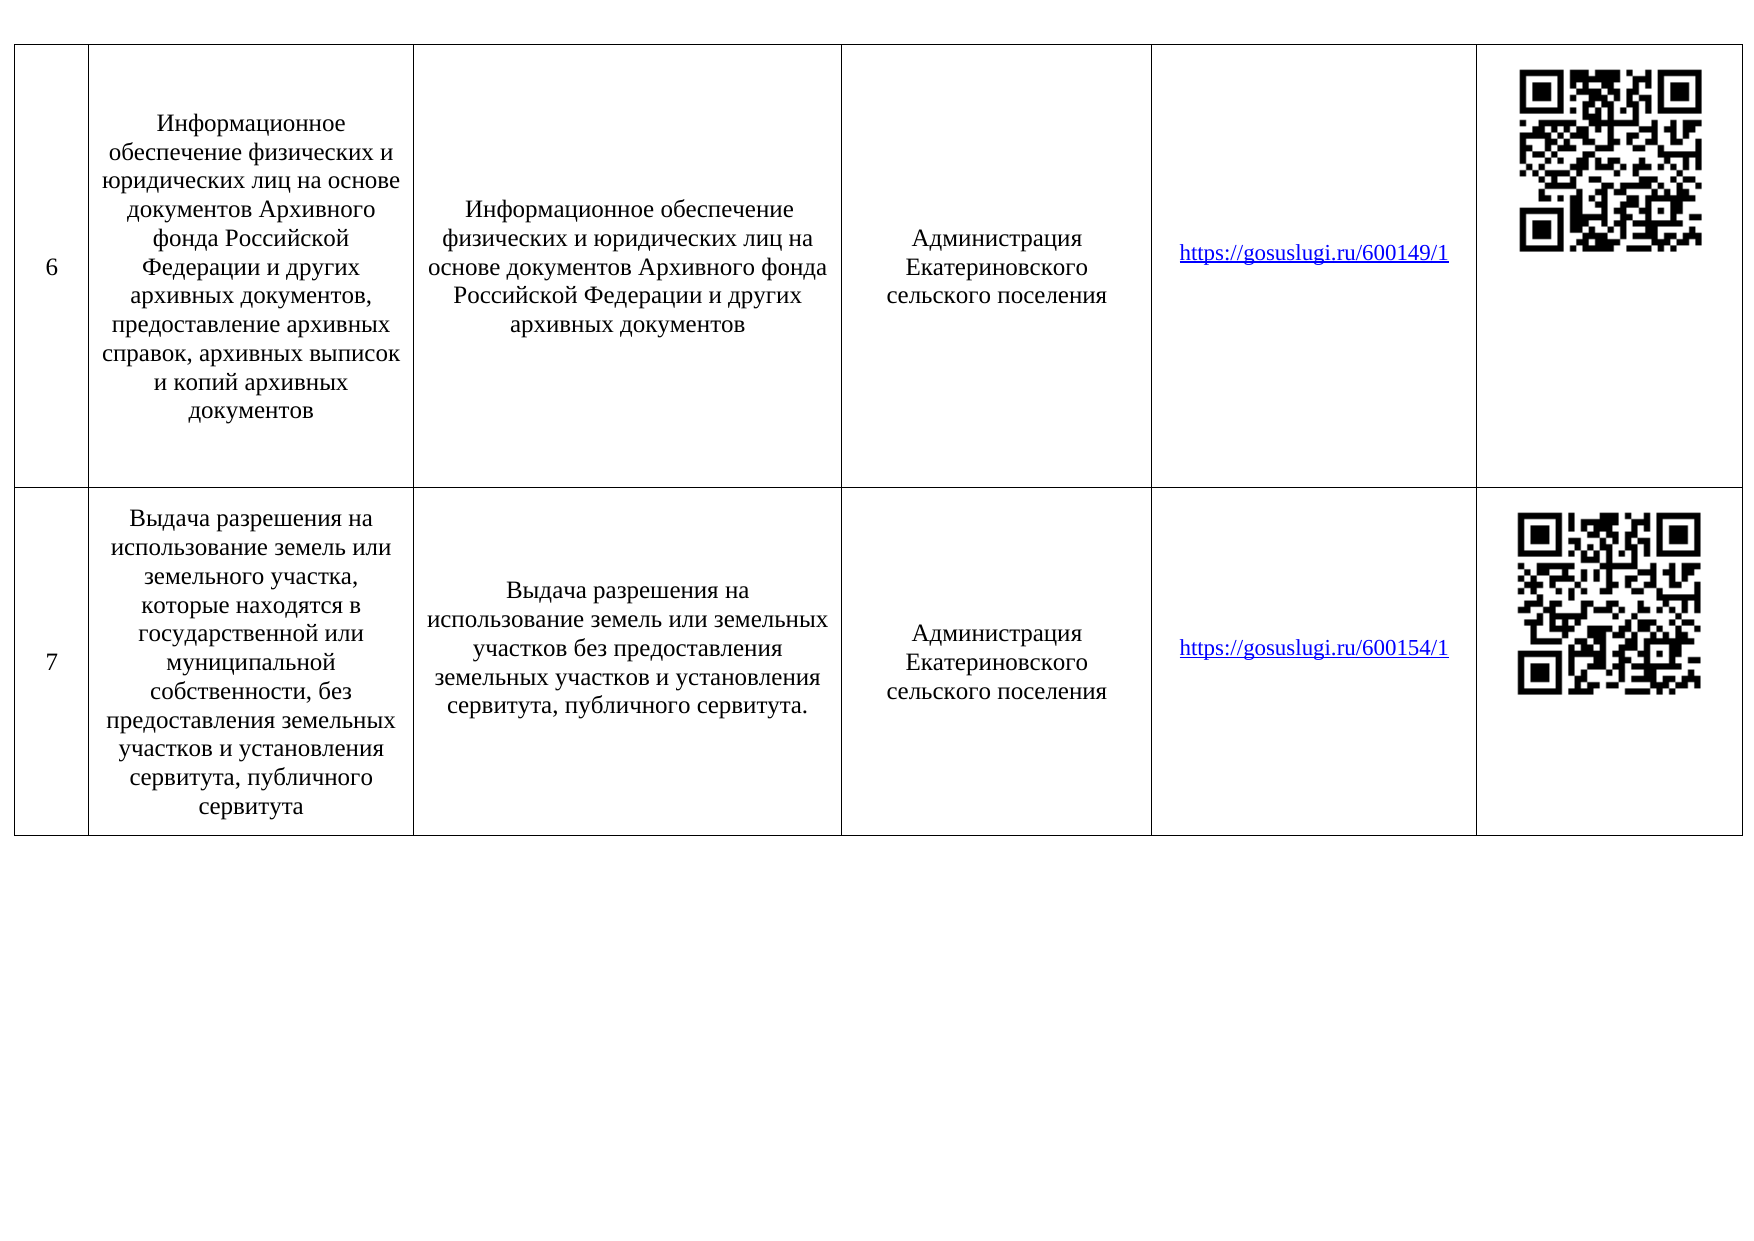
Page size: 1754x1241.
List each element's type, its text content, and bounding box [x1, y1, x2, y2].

table_cell [1477, 45, 1742, 487]
table_cell Администрация Екатериновского сельского поселения [842, 488, 1151, 835]
picture [1495, 45, 1727, 277]
table_cell [1477, 488, 1742, 835]
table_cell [842, 45, 1151, 487]
table_cell 6 [15, 45, 88, 487]
table_cell Выдача разрешения на использование земель или земельных участков без предоставления земельных участков и установления сервитута, публичного сервитута. [414, 488, 841, 835]
picture [1493, 488, 1726, 720]
table_cell https://gosuslugi.ru/600154/1 [1152, 488, 1476, 835]
table_cell Информационное обеспечение физических и юридических лиц на основе документов Архивного фонда Российской Федерации и других архивных документов, предоставление архивных справок, архивных выписок и копий архивных документов [89, 45, 413, 487]
table_cell Выдача разрешения на использование земель или земельного участка, которые находятся в государственной или муниципальной собственности, без предоставления земельных участков и установления сервитута, публичного сервитута [89, 488, 413, 835]
table_cell 7 [15, 488, 88, 835]
table_cell https://gosuslugi.ru/600149/1 [1152, 45, 1476, 487]
table_cell Информационное обеспечение физических и юридических лиц на основе документов Архивного фонда Российской Федерации и других архивных документов [414, 45, 841, 487]
